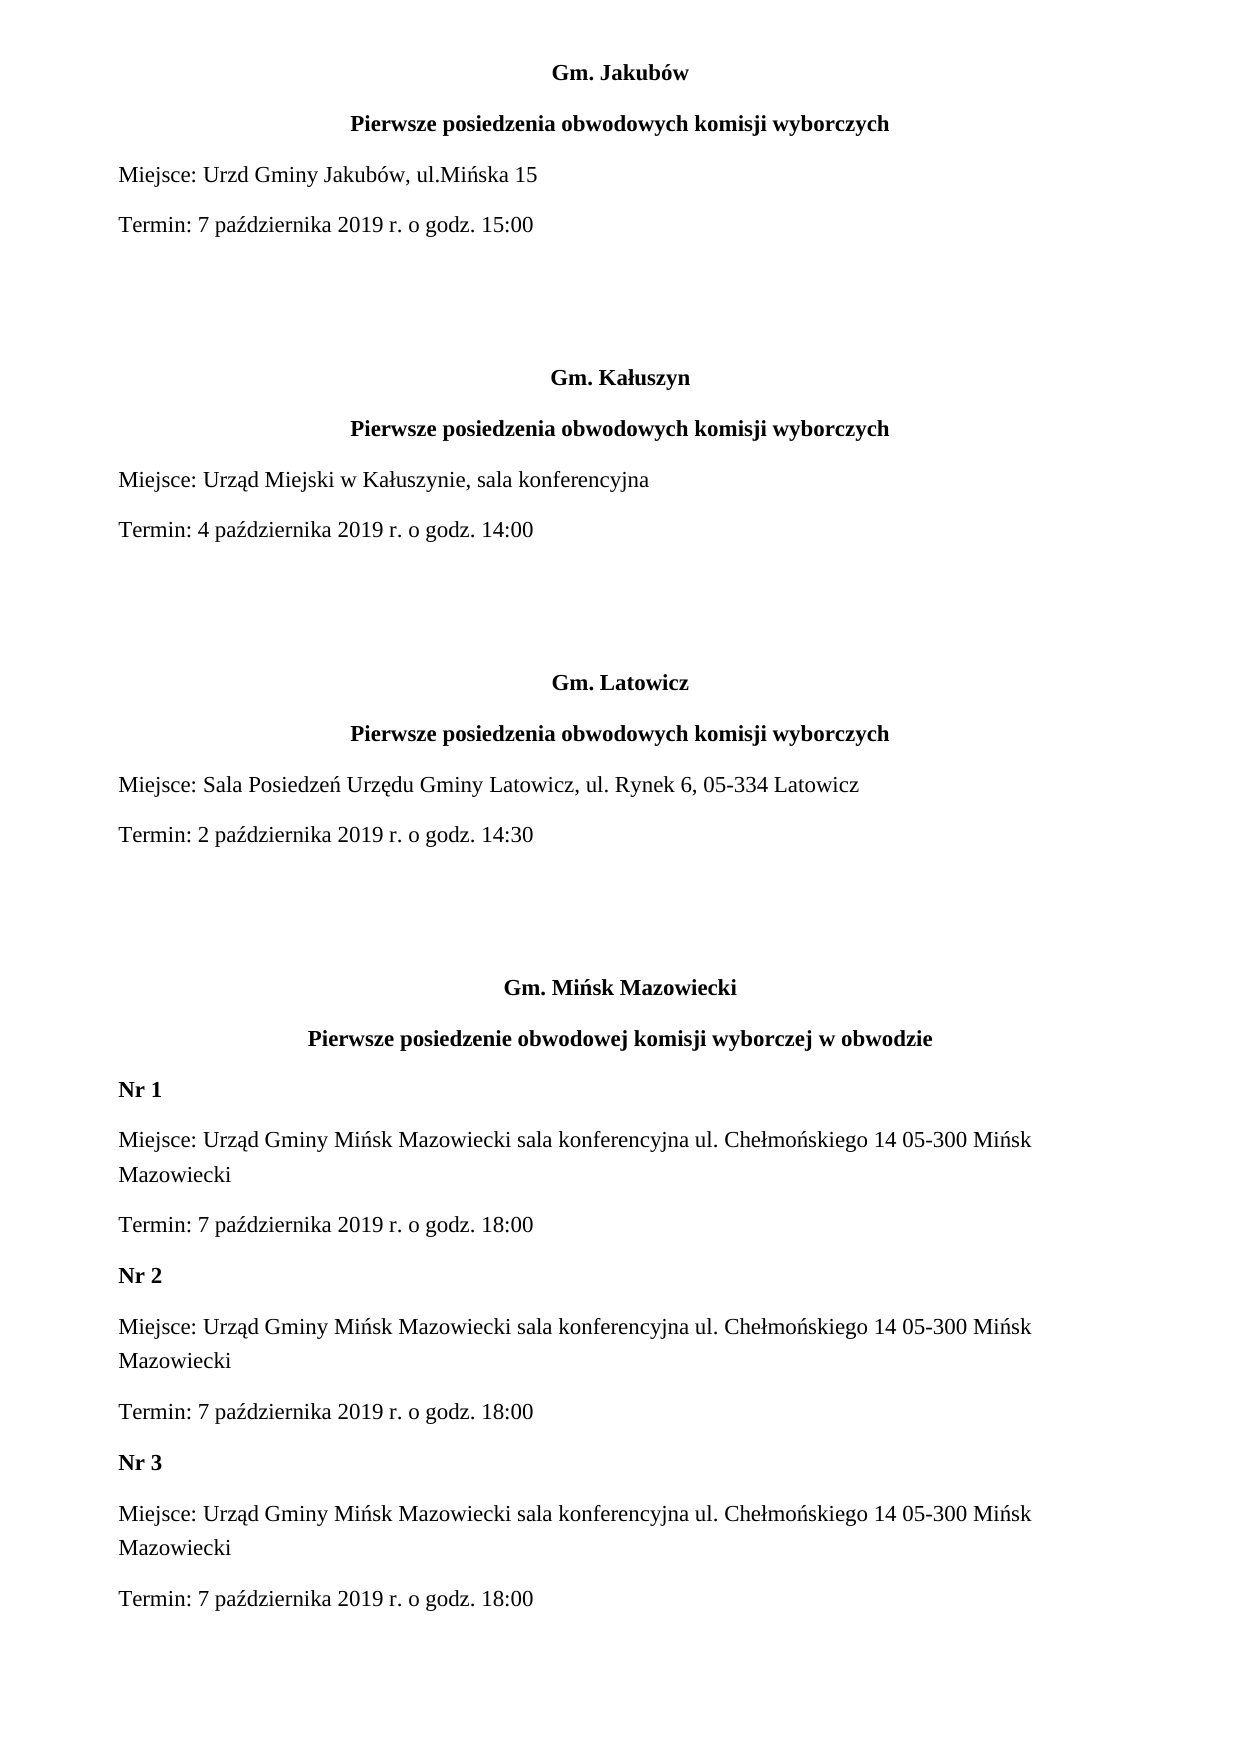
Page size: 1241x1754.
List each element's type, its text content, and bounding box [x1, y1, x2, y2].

text Miejsce: Urząd Miejski w Kałuszynie, sala konferencyjna [118, 466, 1122, 492]
text Termin: 2 października 2019 r. o godz. 14:30 [118, 822, 1122, 848]
text Miejsce: Urzd Gminy Jakubów, ul.Mińska 15 [118, 161, 1122, 187]
text Miejsce: Sala Posiedzeń Urzędu Gminy Latowicz, ul. Rynek 6, 05-334 Latowicz [118, 771, 1122, 797]
text Gm. Latowicz [118, 669, 1122, 695]
text Nr 2 [118, 1262, 1122, 1289]
text Nr 1 [118, 1076, 1122, 1102]
text Miejsce: Urząd Gminy Mińsk Mazowiecki sala konferencyjna ul. Chełmońskiego 14 05-300 Mińsk Mazowiecki [118, 1127, 1122, 1187]
text Gm. Mińsk Mazowiecki [118, 974, 1122, 1000]
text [118, 1585, 1122, 1611]
text Gm. Jakubów [118, 59, 1122, 85]
text Nr 3 [118, 1449, 1122, 1475]
text Pierwsze posiedzenia obwodowych komisji wyborczych [118, 720, 1122, 746]
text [118, 1500, 1122, 1560]
text Pierwsze posiedzenia obwodowych komisji wyborczych [118, 110, 1122, 136]
text Termin: 4 października 2019 r. o godz. 14:00 [118, 517, 1122, 543]
text Termin: 7 października 2019 r. o godz. 15:00 [118, 212, 1122, 238]
text Pierwsze posiedzenia obwodowych komisji wyborczych [118, 415, 1122, 441]
text Miejsce: Urząd Gminy Mińsk Mazowiecki sala konferencyjna ul. Chełmońskiego 14 05-300 Mińsk Mazowiecki [118, 1313, 1122, 1374]
text Pierwsze posiedzenie obwodowej komisji wyborczej w obwodzie [118, 1025, 1122, 1051]
text Termin: 7 października 2019 r. o godz. 18:00 [118, 1212, 1122, 1238]
text Gm. Kałuszyn [118, 364, 1122, 390]
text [118, 1398, 1122, 1424]
